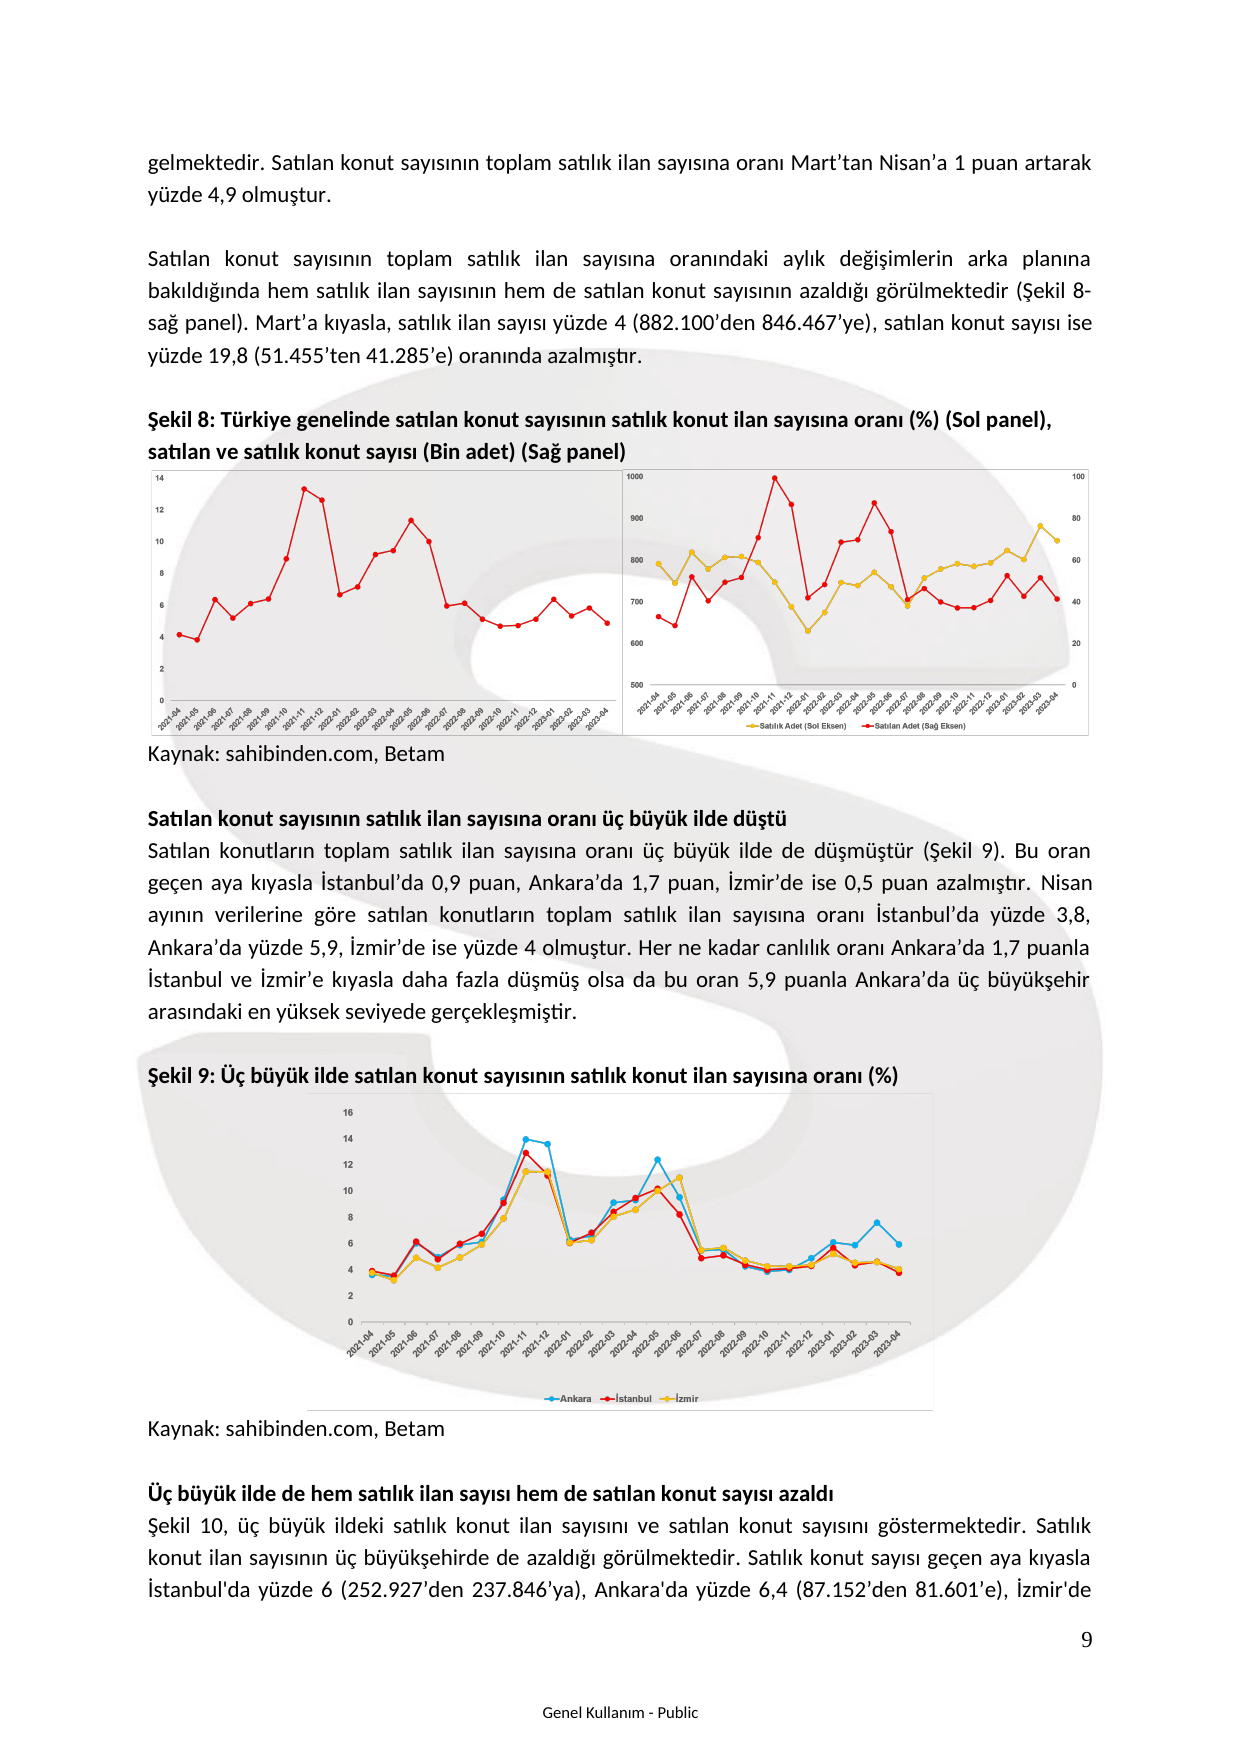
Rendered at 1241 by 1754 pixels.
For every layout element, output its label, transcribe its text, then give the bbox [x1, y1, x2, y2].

text Satılan konut sayısının satılık ilan sayısına oranı üç büyük ilde düştü [148, 804, 1093, 832]
text Kaynak: sahibinden.com, Betam [148, 1414, 1093, 1442]
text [148, 1511, 1093, 1603]
picture [133, 348, 1106, 1411]
text Üç büyük ilde de hem satılık ilan sayısı hem de satılan konut sayısı azaldı [148, 1479, 1093, 1507]
text Şekil 9: Üç büyük ilde satılan konut sayısının satılık konut ilan sayısına oranı (%) [148, 1061, 1093, 1089]
text Satılan konutların toplam satılık ilan sayısına oranı üç büyük ilde de düşmüştür (Şekil 9). Bu oran geçen aya kıyasla İstanbul’da 0,9 puan, Ankara’da 1,7 puan, İzmir’de ise 0,5 puan azalmıştır. Nisan ayının verilerine göre satılan konutların toplam satılık ilan sayısına oranı İstanbul’da yüzde 3,8, Ankara’da yüzde 5,9, İzmir’de ise yüzde 4 olmuştur. Her ne kadar canlılık oranı Ankara’da 1,7 puanla İstanbul ve İzmir’e kıyasla daha fazla düşmüş olsa da bu oran 5,9 puanla Ankara’da üç büyükşehir arasındaki en yüksek seviyede gerçekleşmiştir. [148, 836, 1093, 1025]
text Şekil 8: Türkiye genelinde satılan konut sayısının satılık konut ilan sayısına oranı (%) (Sol panel), satılan ve satılık konut sayısı (Bin adet) (Sağ panel) [148, 405, 1093, 465]
text Kaynak: sahibinden.com, Betam [148, 739, 1093, 768]
text Satılan konut sayısının toplam satılık ilan sayısına oranındaki aylık değişimlerin arka planına bakıldığında hem satılık ilan sayısının hem de satılan konut sayısının azaldığı görülmektedir (Şekil 8-sağ panel). Mart’a kıyasla, satılık ilan sayısı yüzde 4 (882.100’den 846.467’ye), satılan konut sayısı ise yüzde 19,8 (51.455’ten 41.285’e) oranında azalmıştır. [148, 244, 1093, 369]
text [148, 148, 1093, 208]
